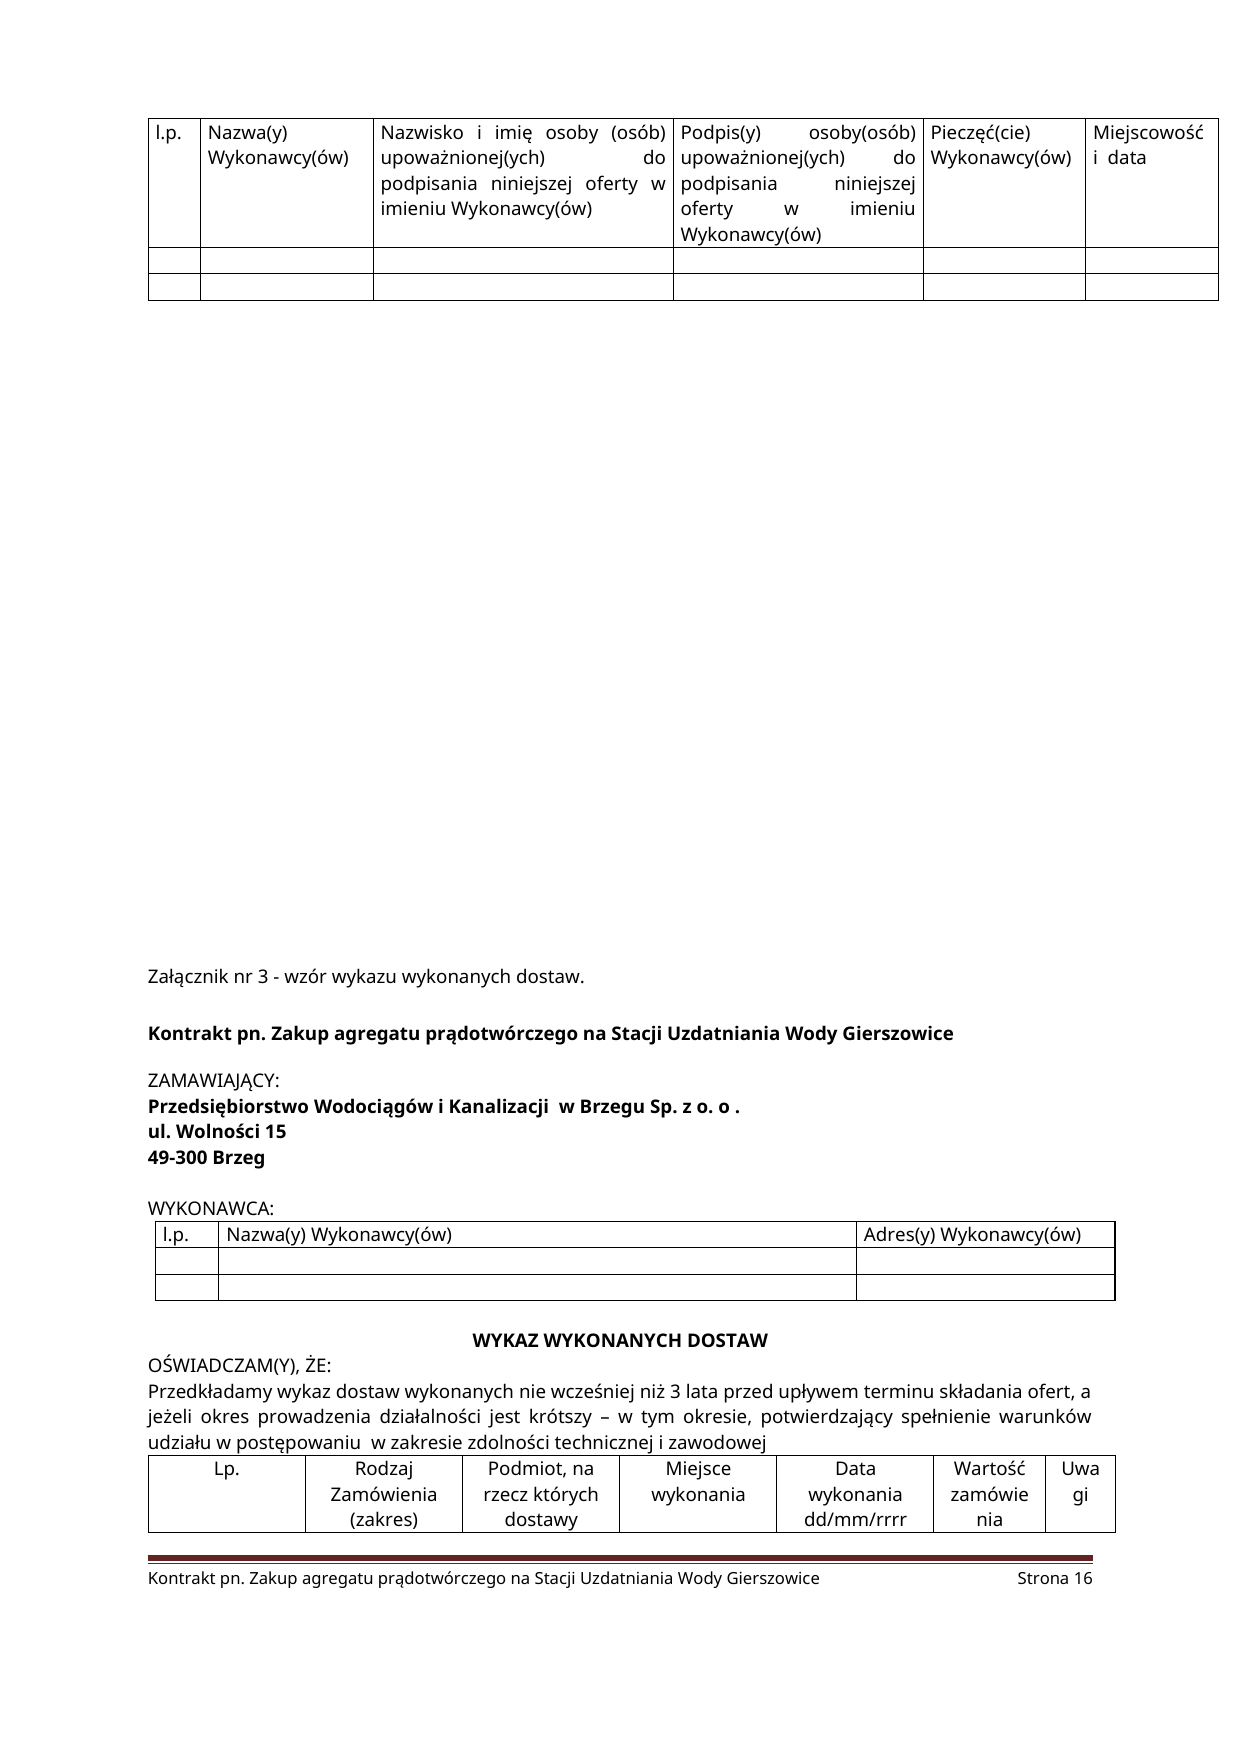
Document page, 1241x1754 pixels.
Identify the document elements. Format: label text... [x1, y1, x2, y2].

text WYKAZ WYKONANYCH DOSTAW [148, 1327, 1093, 1352]
table_cell [219, 1275, 856, 1300]
table_header l.p. [156, 1222, 218, 1247]
table_header l.p. [149, 119, 200, 247]
table_cell [374, 248, 673, 273]
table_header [463, 1456, 619, 1532]
text WYKONAWCA: [148, 1195, 1093, 1221]
table_cell [156, 1248, 218, 1274]
table_header Nazwa(y) Wykonawcy(ów) [219, 1222, 856, 1247]
table_cell [674, 248, 923, 273]
table_cell [201, 274, 373, 300]
text Załącznik nr 3 - wzór wykazu wykonanych dostaw. [148, 964, 1093, 989]
table_header Wartość zamówienia [934, 1456, 1045, 1532]
table_header Podpis(y) osoby(osób) upoważnionej(ych) do podpisania niniejszej oferty w imieniu Wykonawcy(ów) [674, 119, 923, 247]
text 49-300 Brzeg [148, 1144, 1093, 1169]
text ZAMAWIAJĄCY: [148, 1067, 1093, 1093]
table_cell [674, 274, 923, 300]
table_cell [857, 1275, 1114, 1300]
text Przedkładamy wykaz dostaw wykonanych nie wcześniej niż 3 lata przed upływem terminu składania ofert, a jeżeli okres prowadzenia działalności jest krótszy – w tym okresie, potwierdzający spełnienie warunków udziału w postępowaniu w zakresie zdolności technicznej i zawodowej [148, 1378, 1093, 1454]
table_header Nazwisko i imię osoby (osób) upoważnionej(ych) do podpisania niniejszej oferty w imieniu Wykonawcy(ów) [374, 119, 673, 247]
table_cell [201, 248, 373, 273]
text Kontrakt pn. Zakup agregatu prądotwórczego na Stacji Uzdatniania Wody Gierszowice [148, 1020, 1093, 1046]
table_cell [1086, 248, 1218, 273]
table_header Miejsce wykonania [620, 1456, 776, 1532]
table_cell [219, 1248, 856, 1274]
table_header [306, 1456, 462, 1532]
table_header Uwagi [1046, 1456, 1115, 1532]
table_cell [149, 274, 200, 300]
table_header Pieczęć(cie) Wykonawcy(ów) [924, 119, 1085, 247]
table_cell [924, 274, 1085, 300]
table_cell [1086, 274, 1218, 300]
table_cell [149, 248, 200, 273]
table_header Adres(y) Wykonawcy(ów) [857, 1222, 1114, 1247]
table_cell [857, 1248, 1114, 1274]
table_header Miejscowość i data [1086, 119, 1218, 247]
text ul. Wolności 15 [148, 1118, 1093, 1144]
table_cell [374, 274, 673, 300]
table_header Nazwa(y) Wykonawcy(ów) [201, 119, 373, 247]
table_cell [156, 1275, 218, 1300]
table_header Lp. [149, 1456, 305, 1532]
table_cell [924, 248, 1085, 273]
text Przedsiębiorstwo Wodociągów i Kanalizacji w Brzegu Sp. z o. o . [148, 1093, 1093, 1118]
text OŚWIADCZAM(Y), ŻE: [148, 1352, 1093, 1378]
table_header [777, 1456, 933, 1532]
